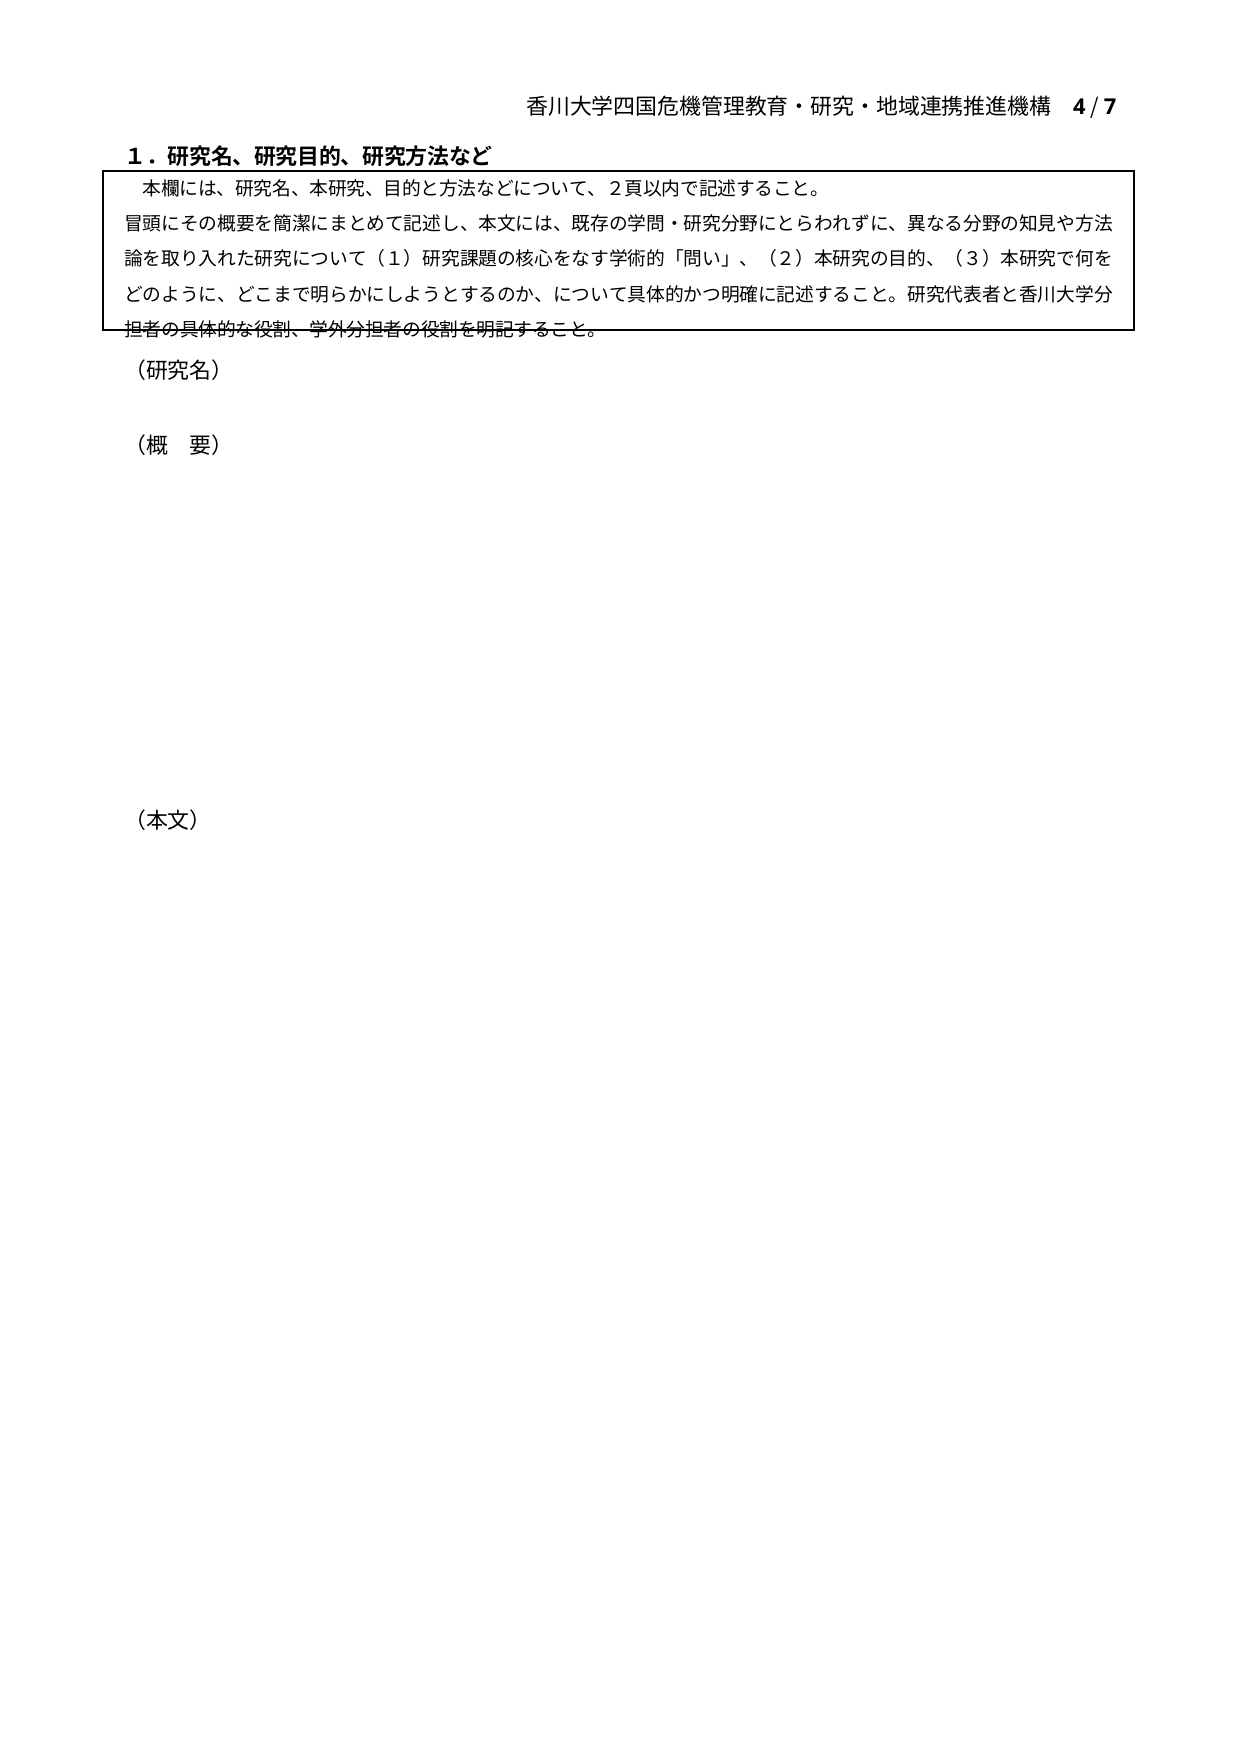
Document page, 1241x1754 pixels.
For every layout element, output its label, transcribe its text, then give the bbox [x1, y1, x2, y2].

text 本欄には、研究名、本研究、目的と方法などについて、２頁以内で記述すること。 [124, 173, 1116, 201]
text （研究名） [124, 350, 1116, 387]
text （概 要） [124, 425, 1116, 462]
text （本文） [124, 800, 1116, 837]
text 冒頭にその概要を簡潔にまとめて記述し、本文には、既存の学問・研究分野にとらわれずに、異なる分野の知見や方法論を取り入れた研究について（１）研究課題の核心をなす学術的「問い」、（２）本研究の目的、（３）本研究で何をどのように、どこまで明らかにしようとするのか、について具体的かつ明確に記述すること。研究代表者と香川大学分担者の具体的な役割、学外分担者の役割を明記すること。 [124, 209, 1116, 329]
